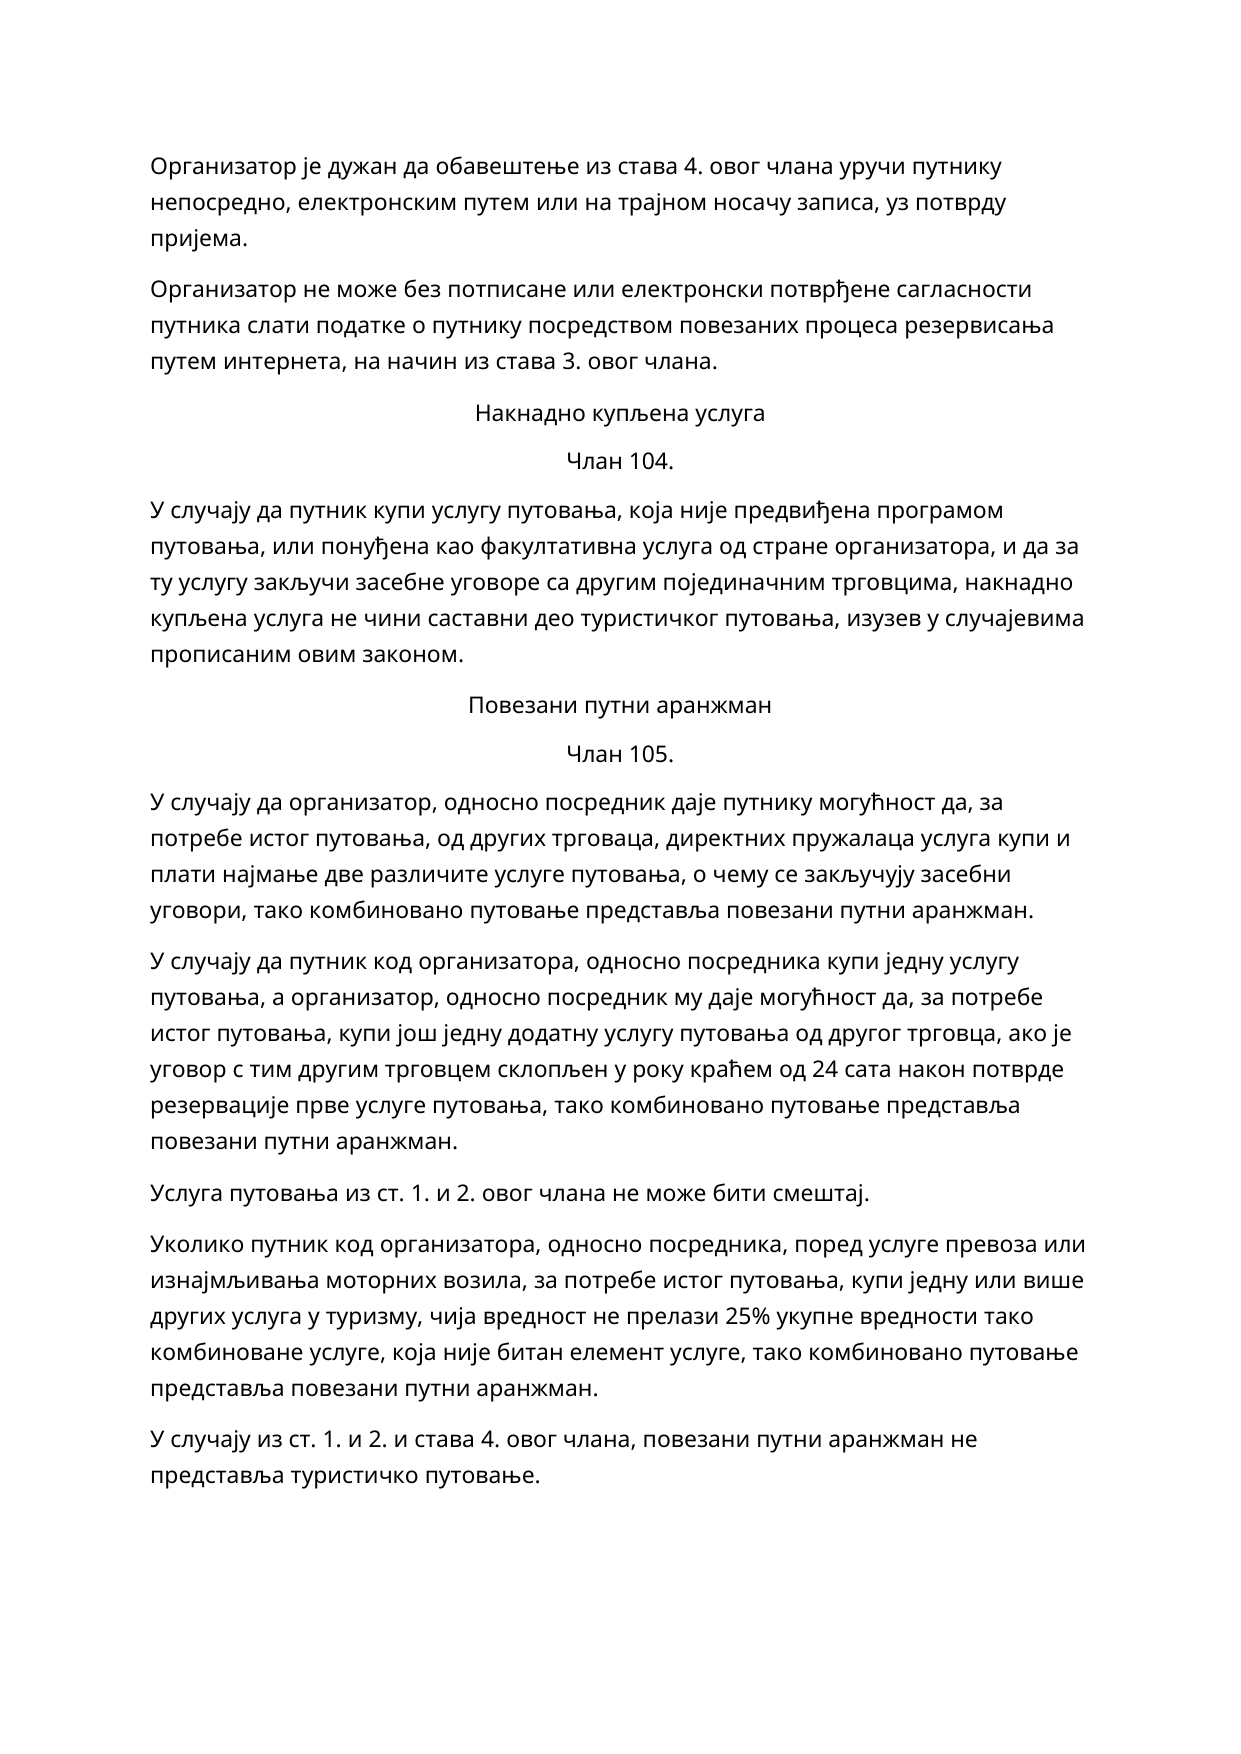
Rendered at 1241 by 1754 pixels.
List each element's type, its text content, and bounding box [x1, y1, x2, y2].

text У случају из ст. 1. и 2. и става 4. овог члана, повезани путни аранжман не представља туристичко путовање. [150, 1423, 1090, 1491]
text Накнадно купљена услуга [150, 397, 1090, 428]
text Члан 104. [150, 445, 1090, 477]
text У случају да путник код организатора, односно посредника купи једну услугу путовања, а организатор, односно посредник му даје могућност да, за потребе истог путовања, купи још једну додатну услугу путовања од другог трговца, ако је уговор с тим другим трговцем склопљен у року краћем од 24 сата након потврде резервације прве услуге путовања, тако комбиновано путовање представља повезани путни аранжман. [150, 945, 1090, 1156]
text У случају да путник купи услугу путовања, која није предвиђена програмом путовања, или понуђена као факултативна услуга од стране организатора, и да за ту услугу закључи засебне уговоре са другим појединачним трговцима, накнадно купљена услуга не чини саставни део туристичког путовања, изузев у случајевима прописаним овим законом. [150, 494, 1090, 669]
text Организатор је дужан да обавештење из става 4. овог члана уручи путнику непосредно, електронским путем или на трајном носачу записа, уз потврду пријема. [150, 150, 1090, 253]
text Организатор не може без потписане или електронски потврђене сагласности путника слати податке о путнику посредством повезаних процеса резервисања путем интернета, на начин из става 3. овог члана. [150, 273, 1090, 377]
text Повезани путни аранжман [150, 689, 1090, 720]
text Члан 105. [150, 737, 1090, 769]
text Услуга путовања из ст. 1. и 2. овог члана не може бити смештај. [150, 1177, 1090, 1208]
text Уколико путник код организатора, односно посредника, поред услуге превоза или изнајмљивања моторних возила, за потребе истог путовања, купи једну или више других услуга у туризму, чија вредност не прелази 25% укупне вредности тако комбиноване услуге, која није битан елемент услуге, тако комбиновано путовање представља повезани путни аранжман. [150, 1228, 1090, 1403]
text У случају да организатор, односно посредник даје путнику могућност да, за потребе истог путовања, од других трговаца, директних пружалаца услуга купи и плати најмање две различите услуге путовања, о чему се закључују засебни уговори, тако комбиновано путовање представља повезани путни аранжман. [150, 786, 1090, 925]
